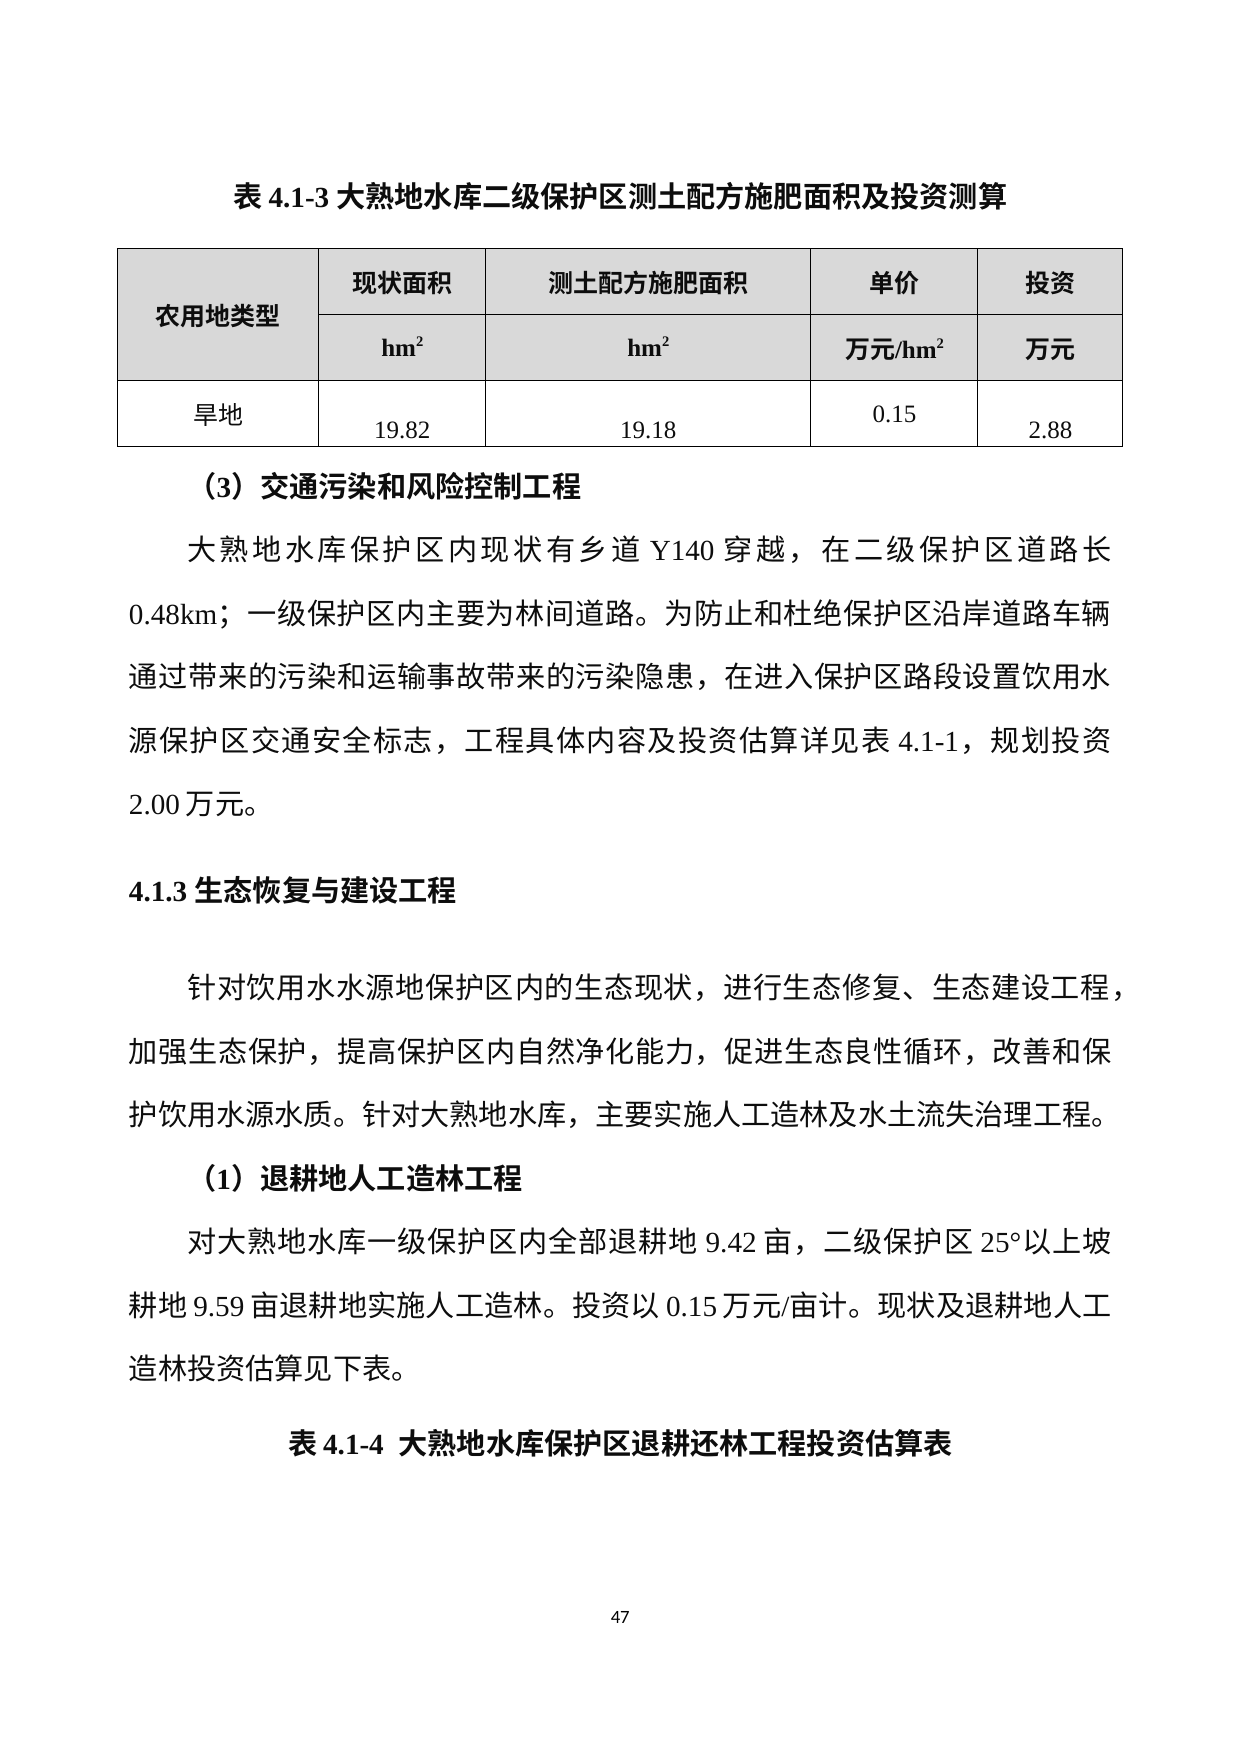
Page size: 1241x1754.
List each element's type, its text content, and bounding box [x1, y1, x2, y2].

text 大熟地水库保护区内现状有乡道Y140穿越，在二级保护区道路长0.48km；一级保护区内主要为林间道路。为防止和杜绝保护区沿岸道路车辆通过带来的污染和运输事故带来的污染隐患，在进入保护区路段设置饮用水源保护区交通安全标志，工程具体内容及投资估算详见表4.1-1，规划投资2.00万元。 [129, 527, 1111, 823]
subtitle 4.1.3 生态恢复与建设工程 [129, 857, 1111, 922]
text （1）退耕地人工造林工程 [129, 1155, 1111, 1198]
table_cell 0.15 [811, 381, 977, 446]
table_header 现状面积 [319, 249, 485, 314]
table_cell 旱地 [118, 381, 318, 446]
text （3）交通污染和风险控制工程 [129, 463, 1111, 506]
table_cell hm2 [486, 315, 810, 380]
table_header 测土配方施肥面积 [486, 249, 810, 314]
table_cell hm2 [319, 315, 485, 380]
text 针对饮用水水源地保护区内的生态现状，进行生态修复、生态建设工程，加强生态保护，提高保护区内自然净化能力，促进生态良性循环，改善和保护饮用水源水质。针对大熟地水库，主要实施人工造林及水土流失治理工程。 [129, 965, 1111, 1134]
table_header 农用地类型 [118, 249, 318, 380]
table_header 单价 [811, 249, 977, 314]
table_cell 万元 [978, 315, 1122, 380]
text 对大熟地水库一级保护区内全部退耕地9.42亩，二级保护区25°以上坡耕地9.59亩退耕地实施人工造林。投资以0.15万元/亩计。现状及退耕地人工造林投资估算见下表。 [129, 1219, 1111, 1388]
text 表4.1-4 大熟地水库保护区退耕还林工程投资估算表 [129, 1409, 1111, 1474]
table_cell 2.88 [978, 381, 1122, 446]
table_cell 万元/hm2 [811, 315, 977, 380]
text 表4.1-3 大熟地水库二级保护区测土配方施肥面积及投资测算 [129, 162, 1111, 227]
table_cell 19.82 [319, 381, 485, 446]
table_cell 19.18 [486, 381, 810, 446]
table_header 投资 [978, 249, 1122, 314]
